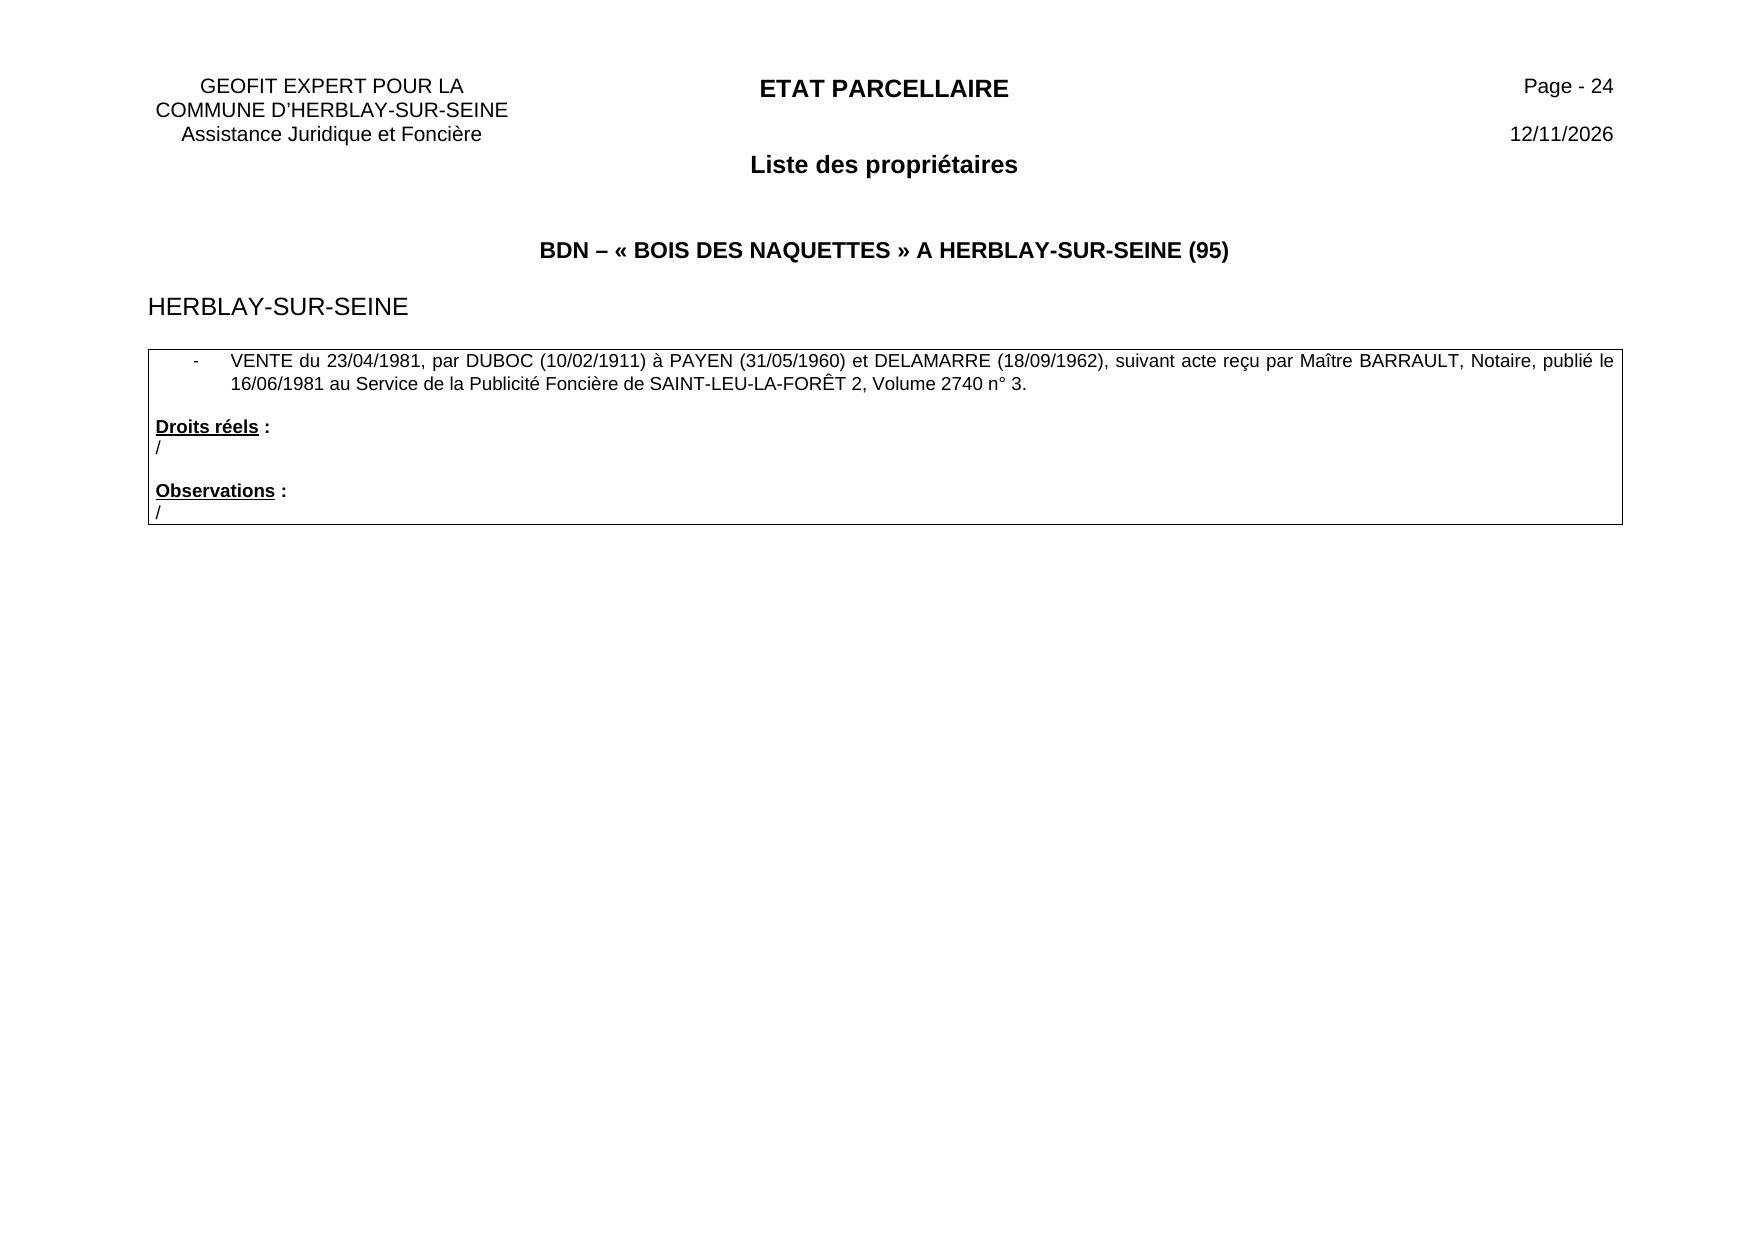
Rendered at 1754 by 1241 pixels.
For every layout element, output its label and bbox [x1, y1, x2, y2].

table_cell [149, 350, 1622, 523]
